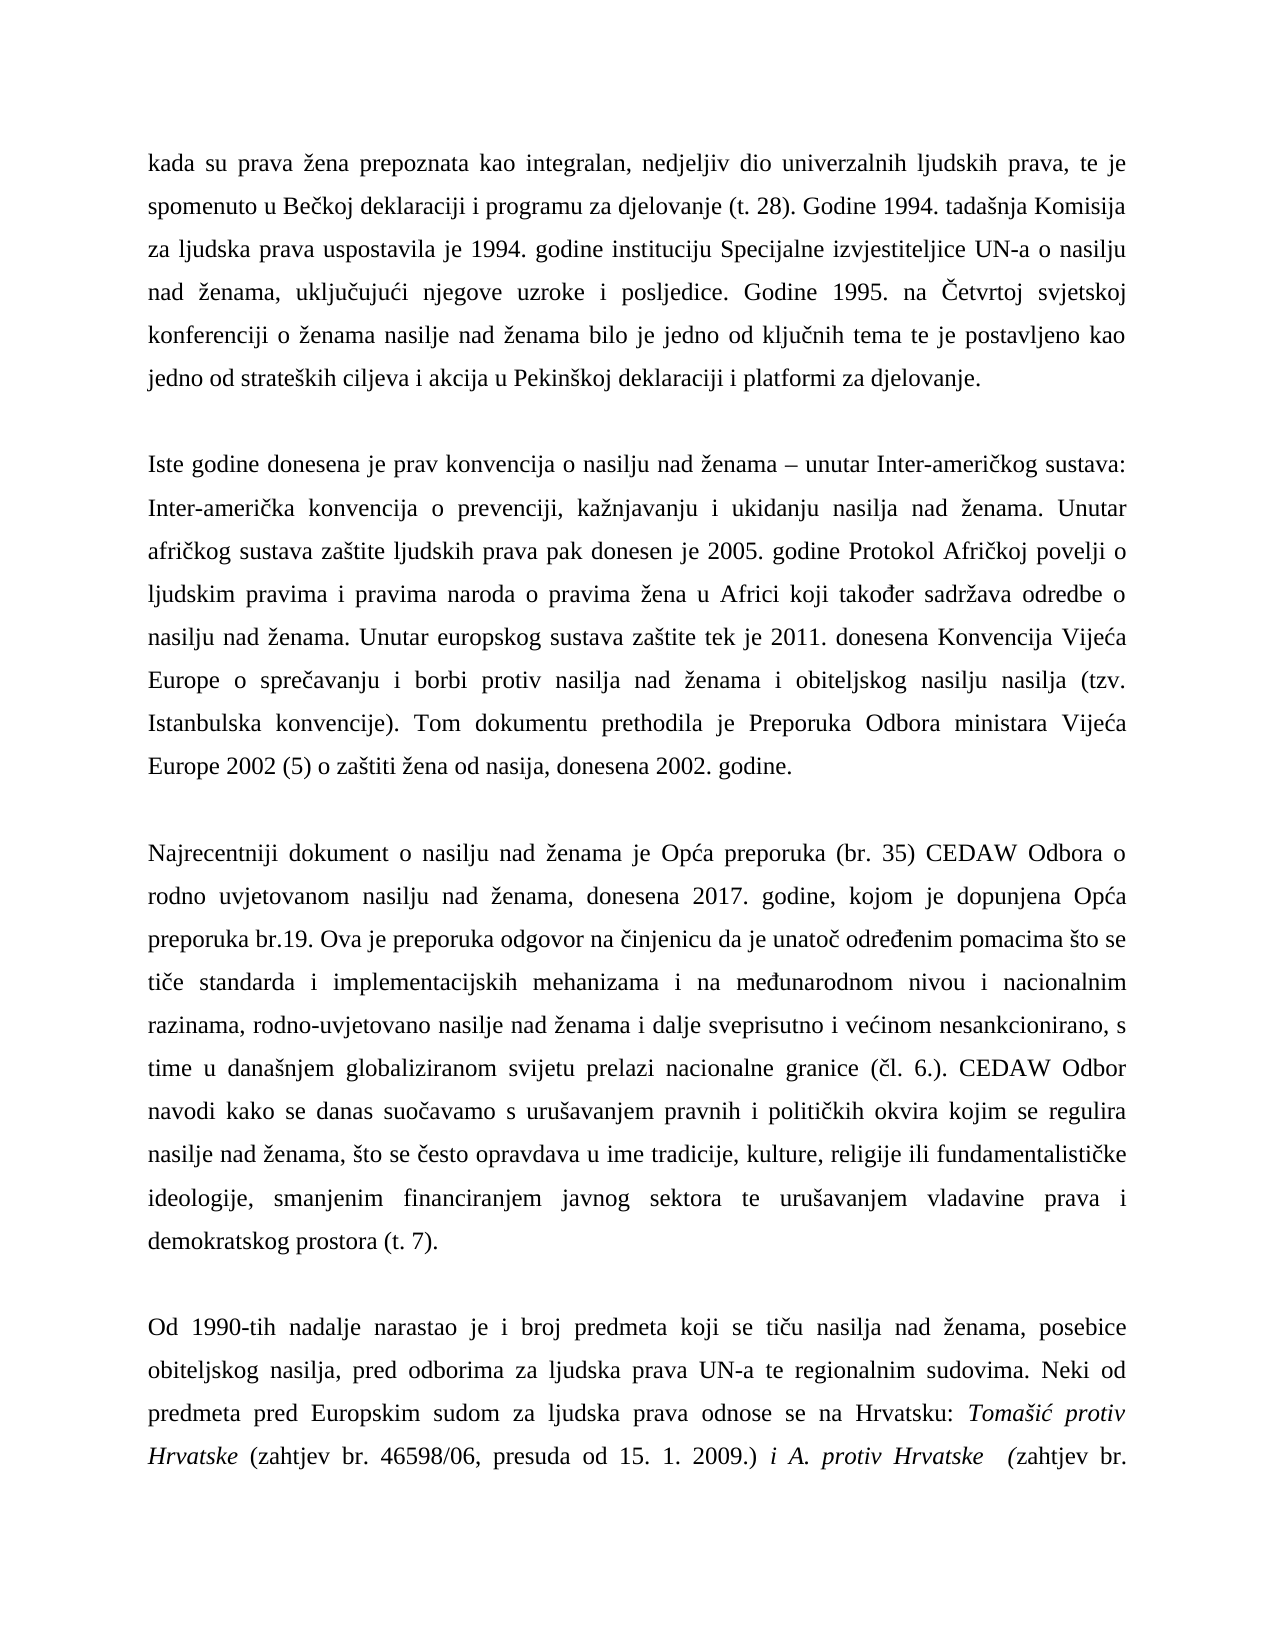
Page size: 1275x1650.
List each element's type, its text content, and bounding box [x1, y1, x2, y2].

text Najrecentniji dokument o nasilju nad ženama je Opća preporuka (br. 35) CEDAW Odbora o rodno uvjetovanom nasilju nad ženama, donesena 2017. godine, kojom je dopunjena Opća preporuka br.19. Ova je preporuka odgovor na činjenicu da je unatoč određenim pomacima što se tiče standarda i implementacijskih mehanizama i na međunarodnom nivou i nacionalnim razinama, rodno-uvjetovano nasilje nad ženama i dalje sveprisutno i većinom nesankcionirano, s time u današnjem globaliziranom svijetu prelazi nacionalne granice (čl. 6.). CEDAW Odbor navodi kako se danas suočavamo s urušavanjem pravnih i političkih okvira kojim se regulira nasilje nad ženama, što se često opravdava u ime tradicije, kulture, religije ili fundamentalističke ideologije, smanjenim financiranjem javnog sektora te urušavanjem vladavine prava i demokratskog prostora (t. 7). [148, 838, 1127, 1254]
text Iste godine donesena je prav konvencija o nasilju nad ženama – unutar Inter-američkog sustava: Inter-američka konvencija o prevenciji, kažnjavanju i ukidanju nasilja nad ženama. Unutar afričkog sustava zaštite ljudskih prava pak donesen je 2005. godine Protokol Afričkoj povelji o ljudskim pravima i pravima naroda o pravima žena u Africi koji također sadržava odredbe o nasilju nad ženama. Unutar europskog sustava zaštite tek je 2011. donesena Konvencija Vijeća Europe o sprečavanju i borbi protiv nasilja nad ženama i obiteljskog nasilju nasilja (tzv. Istanbulska konvencije). Tom dokumentu prethodila je Preporuka Odbora ministara Vijeća Europe 2002 (5) o zaštiti žena od nasija, donesena 2002. godine. [148, 449, 1127, 780]
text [148, 148, 1127, 392]
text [148, 1312, 1127, 1470]
